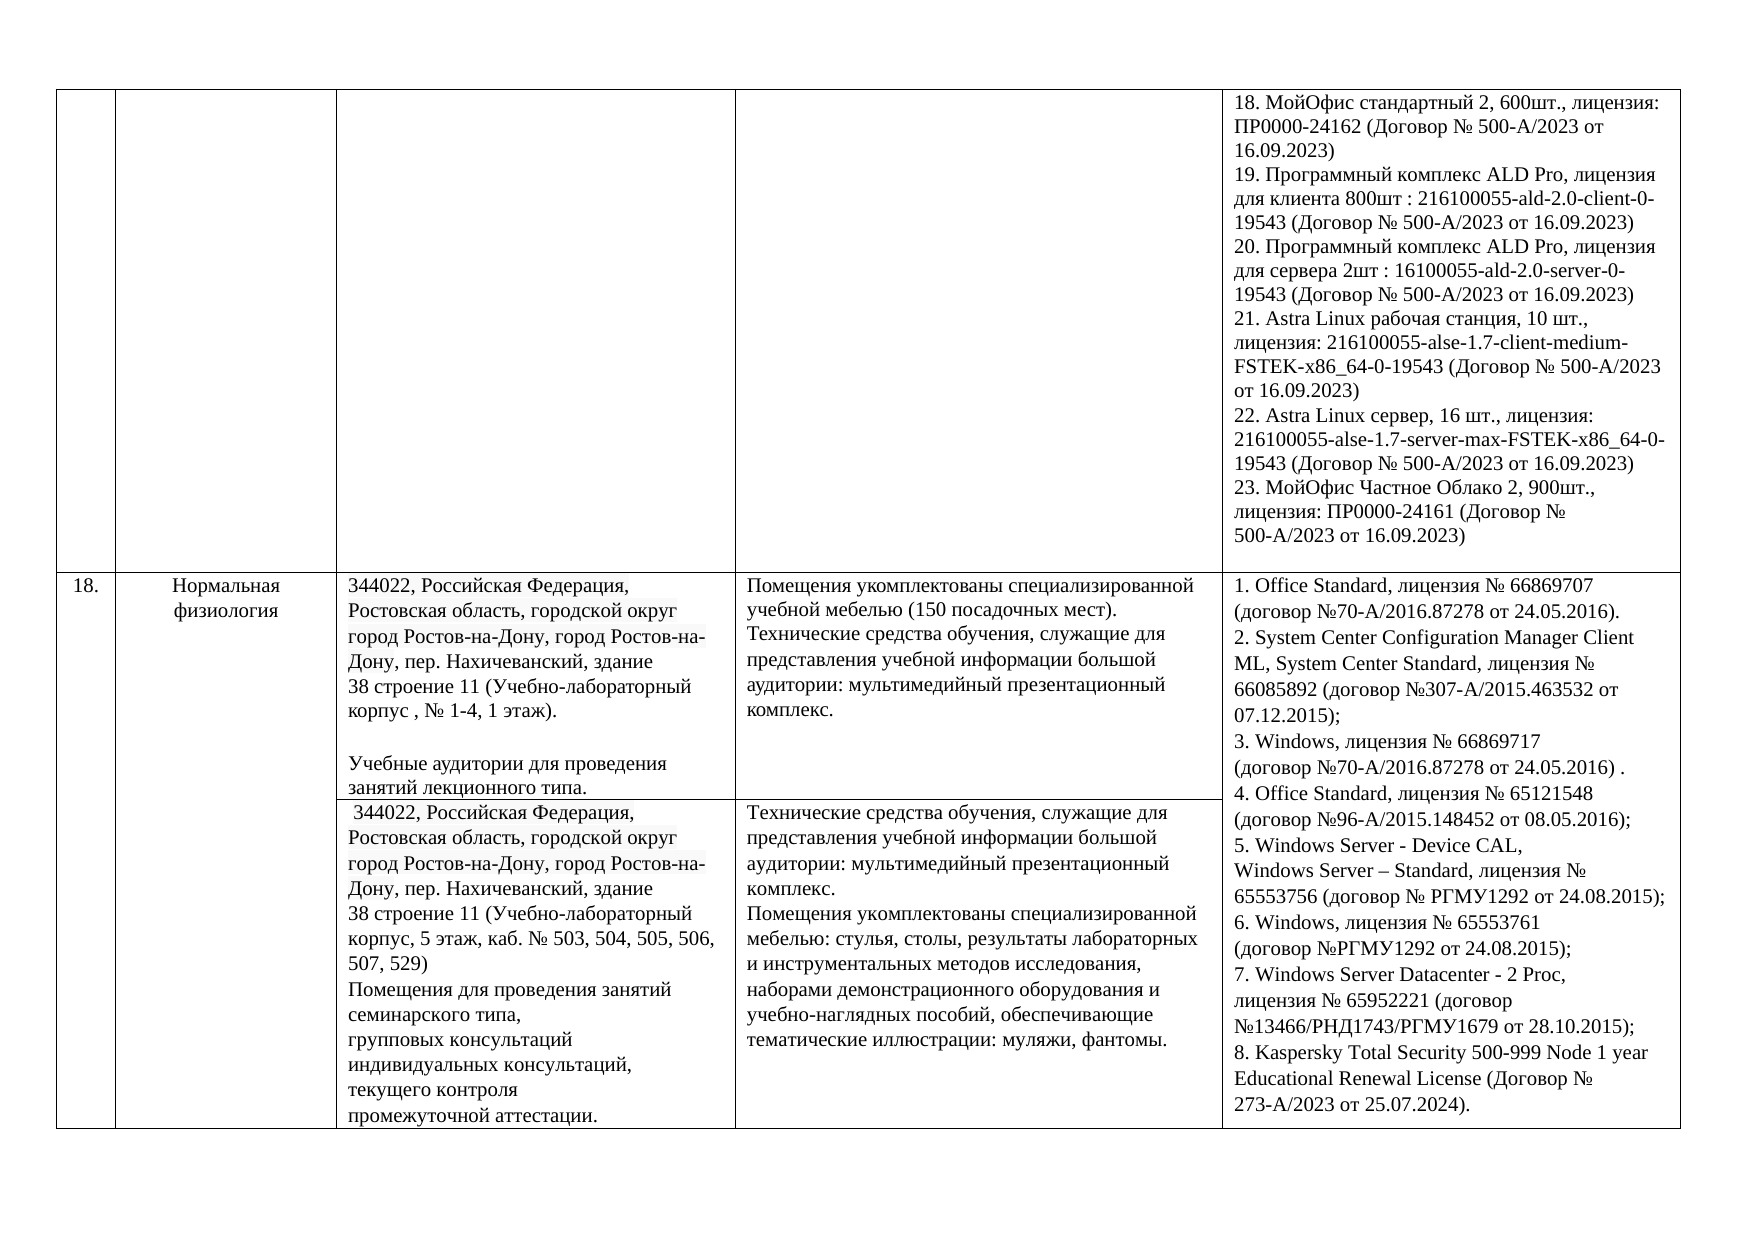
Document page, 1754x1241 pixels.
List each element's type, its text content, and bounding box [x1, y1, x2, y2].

table_cell 1. Office Standard, лицензия № 66869707 (договор №70-А/2016.87278 от 24.05.2016). 2. System Center Configuration Manager Client ML, System Center Standard, лицензия № 66085892 (договор №307-А/2015.463532 от 07.12.2015); 3. Windows, лицензия № 66869717 (договор №70-А/2016.87278 от 24.05.2016) . 4. Office Standard, лицензия № 65121548 (договор №96-А/2015.148452 от 08.05.2016); 5. Windows Server - Device CAL, Windows Server – Standard, лицензия № 65553756 (договор № РГМУ1292 от 24.08.2015); 6. Windows, лицензия № 65553761 (договор №РГМУ1292 от 24.08.2015); 7. Windows Server Datacenter - 2 Proc, лицензия № 65952221 (договор №13466/РНД1743/РГМУ1679 от 28.10.2015); 8. Kaspersky Total Security 500-999 Node 1 year Educational Renewal License (Договор № 273-А/2023 от 25.07.2024). 9. Предоставление услуг связи (интернета): «Эр-Телеком Холдинг» - договор РГМУ262961 от 06.03.2024; «МТС» - договор РГМУ26493 от 11.03.2024. 10. МойОфис стандартный 2, 10шт., лицензия ПР0000-5245 (Договор № 491-А/2021 от 08.11.2021) 11. Astra Linux рабочая станция, 10шт., лицензии: 216100055-smo-1.6-client-5974, m216100055-alse-1.7-client-max-x86_64-0-5279 (Договор № 491-А/2021 от 08.11.2021) 12. Astra Linux рабочая станция, 150 шт., лицензия: 216100055-alse-1.7-client-medium-x86_64-0-9783 (Договор № 328-А/2022 от 30.09.2022) 13. Astra Linux рабочая станция, 60 шт., лицензия: 216100055-alse-1.7-client-medium-x86_64-0-12604 (Договор № 400-А/2022 от 09.09.2022) 14. Astra Linux сервер 10 шт. лицензия: 216100055-alse-1.7-server-medium-x86_64-0-12604 (Договор № 400-А/2022 от 09.09.2022) 15. МойОфис стандартный 2, 280шт., лицензия: ПР0000-10091 (Договор № 400-А/2022 от 09.09.2022) 16. Система унифицированных коммуникаций CommuniGate Pro, лицензия: Dyn-Cluster, 2 Frontends , Dyn-Cluster, 2 backends , CGatePro Unified 3000 users , Kaspersky AntiSpam 3050-users , Contact Center Agent for All , CGPro Contact Center 5 domains . (Договор № 400-А/2022 от 09.09.2022) 17. Система управления базами данных Postgres Pro AC, лицензия: 87A85 3629E CCED6 7BA00 70CDD 282FB 4E8E5 23717(Договор № 400-А/2022 от 09.09.2022) 18. МойОфис стандартный 2, 600шт., лицензия: ПР0000-24162 (Договор № 500-А/2023 от 16.09.2023) 19. Программный комплекс ALD Pro, лицензия для клиента 800шт : 216100055-ald-2.0-client-0-19543 (Договор № 500-А/2023 от 16.09.2023) 20. Программный комплекс ALD Pro, лицензия для сервера 2шт : 16100055-ald-2.0-server-0-19543 (Договор № 500-А/2023 от 16.09.2023) 21. Astra Linux рабочая станция, 10 шт., лицензия: 216100055-alse-1.7-client-medium-FSTEK-x86_64-0-19543 (Договор № 500-А/2023 от 16.09.2023) 22. Astra Linux сервер, 16 шт., лицензия: 216100055-alse-1.7-server-max-FSTEK-x86_64-0-19543 (Договор № 500-А/2023 от 16.09.2023) 23. МойОфис Частное Облако 2, 900шт., лицензия: ПР0000-24161 (Договор № 500-А/2023 от 16.09.2023) [1223, 573, 1680, 1128]
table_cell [736, 90, 1222, 572]
table_cell 344022, Российская Федерация, Ростовская область, городской округ город Ростов-на-Дону, город Ростов-на-Дону, пер. Нахичеванский, здание 38 строение 11 (Учебно-лабораторный корпус, 5 этаж, каб. № 503, 504, 505, 506, 507, 529) Помещения для проведения занятий семинарского типа, групповых консультаций индивидуальных консультаций, текущего контроля промежуточной аттестации. [337, 800, 735, 1128]
table_cell Нормальная физиология [116, 573, 336, 1128]
table_cell 18. [57, 573, 115, 1128]
table_cell Помещения укомплектованы специализированной учебной мебелью (150 посадочных мест). Технические средства обучения, служащие для представления учебной информации большой аудитории: мультимедийный презентационный комплекс. [736, 573, 1222, 799]
table_cell 344022, Российская Федерация, Ростовская область, городской округ город Ростов-на-Дону, город Ростов-на-Дону, пер. Нахичеванский, здание 38 строение 11 (Учебно-лабораторный корпус , № 1-4, 1 этаж). Учебные аудитории для проведения занятий лекционного типа. [337, 573, 735, 799]
table_cell Технические средства обучения, служащие для представления учебной информации большой аудитории: мультимедийный презентационный комплекс. Помещения укомплектованы специализированной мебелью: стулья, столы, результаты лабораторных и инструментальных методов исследования, наборами демонстрационного оборудования и учебно-наглядных пособий, обеспечивающие тематические иллюстрации: муляжи, фантомы. [736, 800, 1222, 1128]
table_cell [337, 90, 735, 572]
